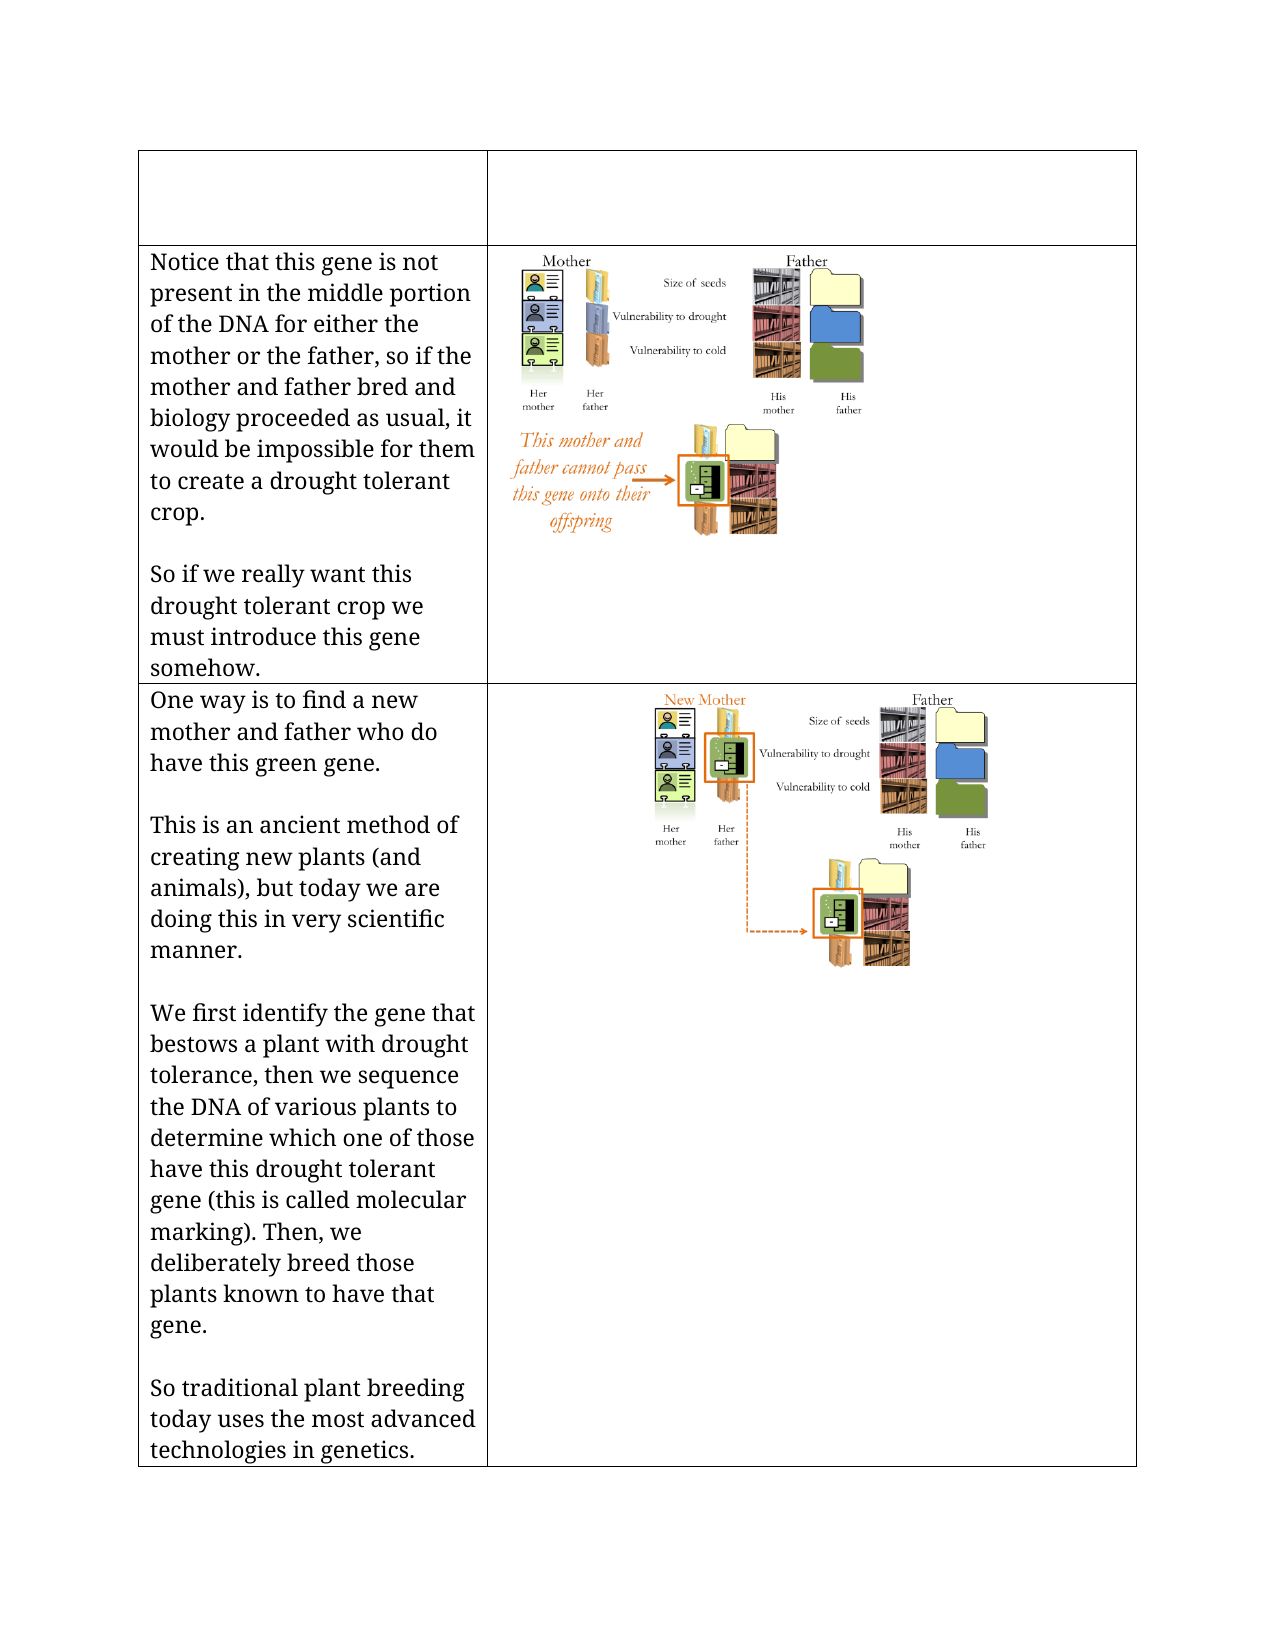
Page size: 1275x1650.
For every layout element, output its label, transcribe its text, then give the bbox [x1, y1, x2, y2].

table_cell [488, 684, 1136, 1466]
picture [498, 245, 869, 546]
table_cell [488, 246, 1136, 683]
table_cell [488, 151, 1136, 245]
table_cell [139, 151, 487, 245]
table_cell Notice that this gene is not present in the middle portion of the DNA for either the mother or the father, so if the mother and father bred and biology proceeded as usual, it would be impossible for them to create a drought tolerant crop. So if we really want this drought tolerant crop we must introduce this gene somehow. [139, 246, 487, 683]
picture [643, 684, 994, 969]
table_cell One way is to find a new mother and father who do have this green gene. This is an ancient method of creating new plants (and animals), but today we are doing this in very scientific manner. We first identify the gene that bestows a plant with drought tolerance, then we sequence the DNA of various plants to determine which one of those have this drought tolerant gene (this is called molecular marking). Then, we deliberately breed those plants known to have that gene. So traditional plant breeding today uses the most advanced technologies in genetics. [139, 684, 487, 1466]
